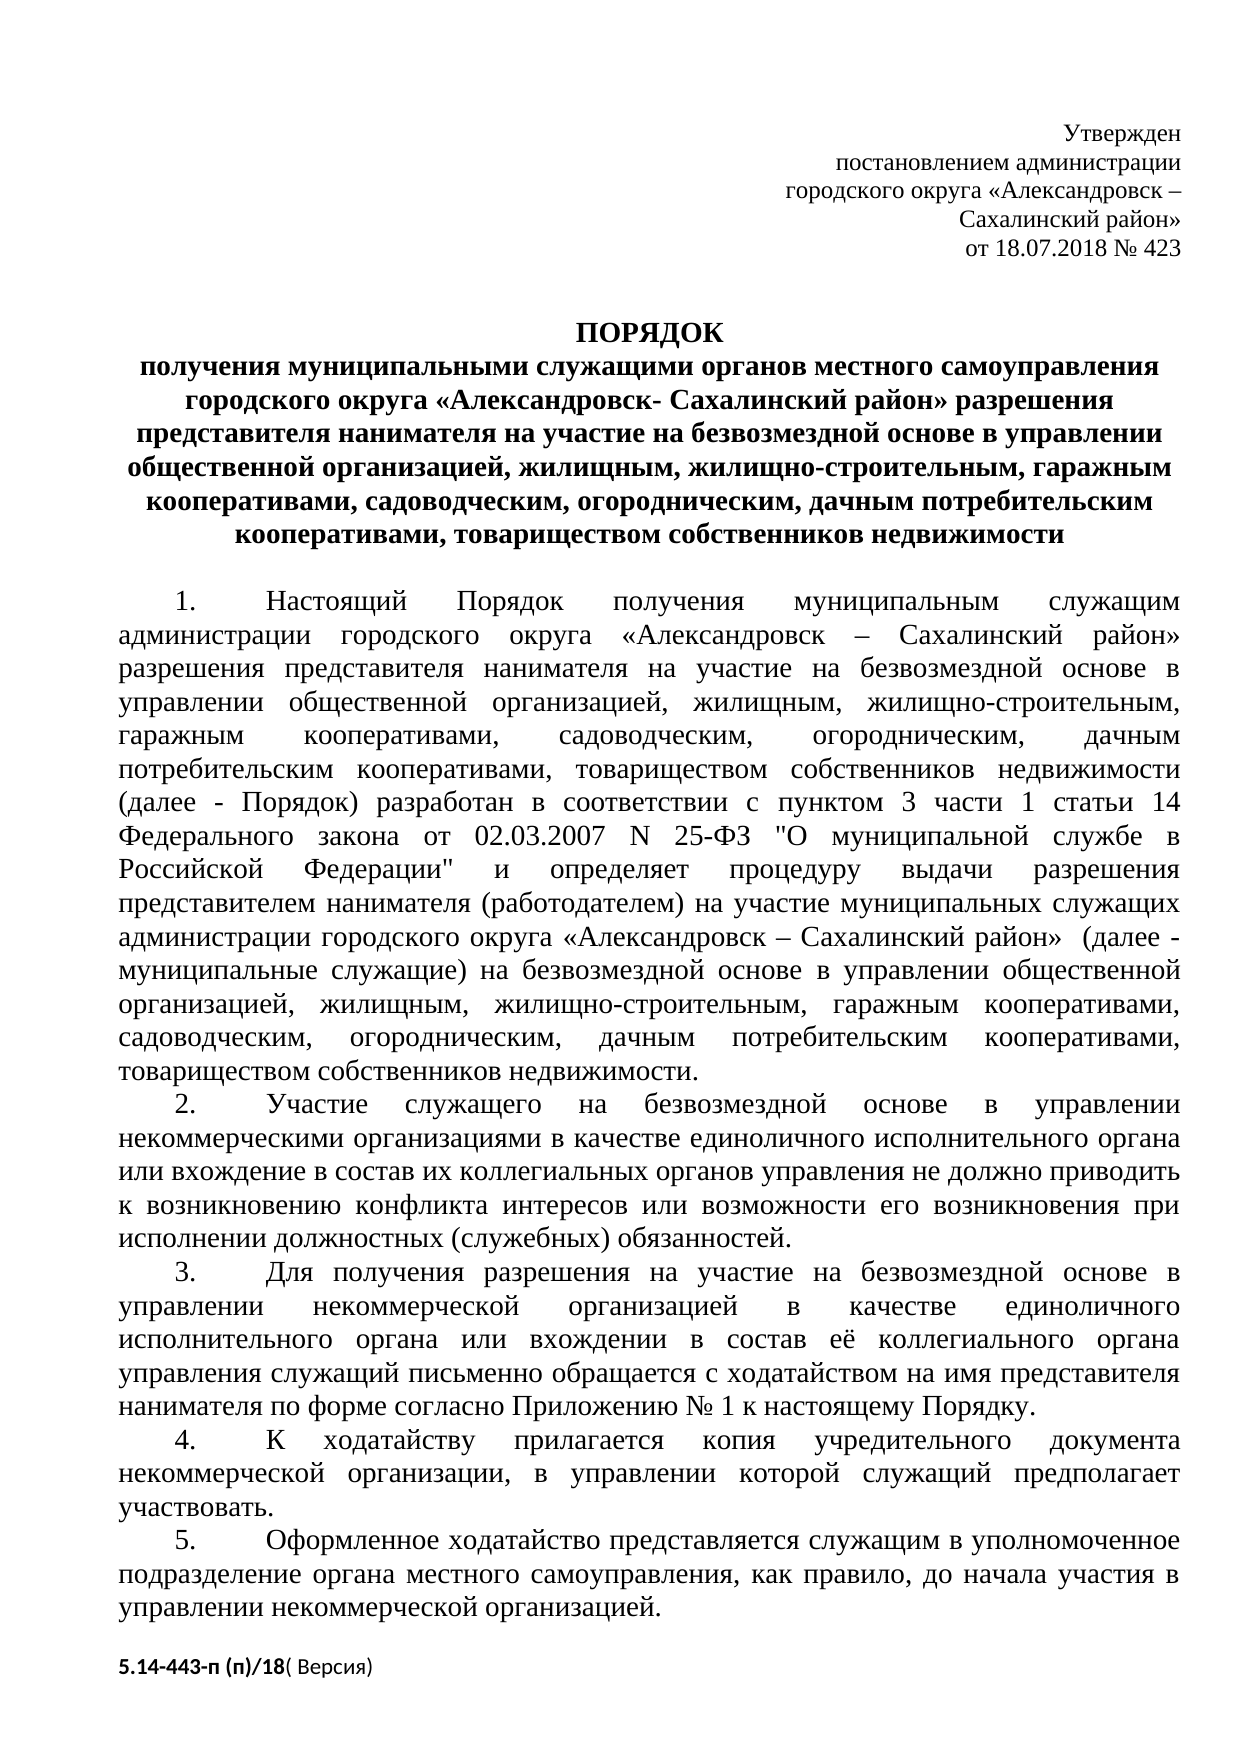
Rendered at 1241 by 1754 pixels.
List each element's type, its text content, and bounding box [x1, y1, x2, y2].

text ПОРЯДОК [118, 315, 1181, 348]
list Оформленное ходатайство представляется служащим в уполномоченное подразделение органа местного самоуправления, как правило, до начала участия в управлении некоммерческой организацией. [118, 1522, 1181, 1623]
list Участие служащего на безвозмездной основе в управлении некоммерческими организациями в качестве единоличного исполнительного органа или вхождение в состав их коллегиальных органов управления не должно приводить к возникновению конфликта интересов или возможности его возникновения при исполнении должностных (служебных) обязанностей. [118, 1086, 1181, 1254]
list Для получения разрешения на участие на безвозмездной основе в управлении некоммерческой организацией в качестве единоличного исполнительного органа или вхождении в состав её коллегиального органа управления служащий письменно обращается с ходатайством на имя представителя нанимателя по форме согласно Приложению № 1 к настоящему Порядку. [118, 1254, 1181, 1422]
text Утвержден [118, 118, 1181, 147]
list К ходатайству прилагается копия учредительного документа некоммерческой организации, в управлении которой служащий предполагает участвовать. [118, 1422, 1181, 1522]
list Настоящий Порядок получения муниципальным служащим администрации городского округа «Александровск – Сахалинский район» разрешения представителя нанимателя на участие на безвозмездной основе в управлении общественной организацией, жилищным, жилищно-строительным, гаражным кооперативами, садоводческим, огородническим, дачным потребительским кооперативами, товариществом собственников недвижимости (далее - Порядок) разработан в соответствии с пунктом 3 части 1 статьи 14 Федерального закона от 02.03.2007 N 25-ФЗ "О муниципальной службе в Российской Федерации" и определяет процедуру выдачи разрешения представителем нанимателя (работодателем) на участие муниципальных служащих администрации городского округа «Александровск – Сахалинский район» (далее - муниципальные служащие) на безвозмездной основе в управлении общественной организацией, жилищным, жилищно-строительным, гаражным кооперативами, садоводческим, огородническим, дачным потребительским кооперативами, товариществом собственников недвижимости. [118, 583, 1181, 1086]
text получения муниципальными служащими органов местного самоуправления городского округа «Александровск- Сахалинский район» разрешения представителя нанимателя на участие на безвозмездной основе в управлении общественной организацией, жилищным, жилищно-строительным, гаражным кооперативами, садоводческим, огородническим, дачным потребительским кооперативами, товариществом собственников недвижимости [118, 348, 1181, 550]
text Сахалинский район» [118, 204, 1181, 233]
text от 18.07.2018 № 423 [118, 233, 1181, 262]
text постановлением администрации [118, 147, 1181, 176]
text городского округа «Александровск – [118, 176, 1181, 204]
